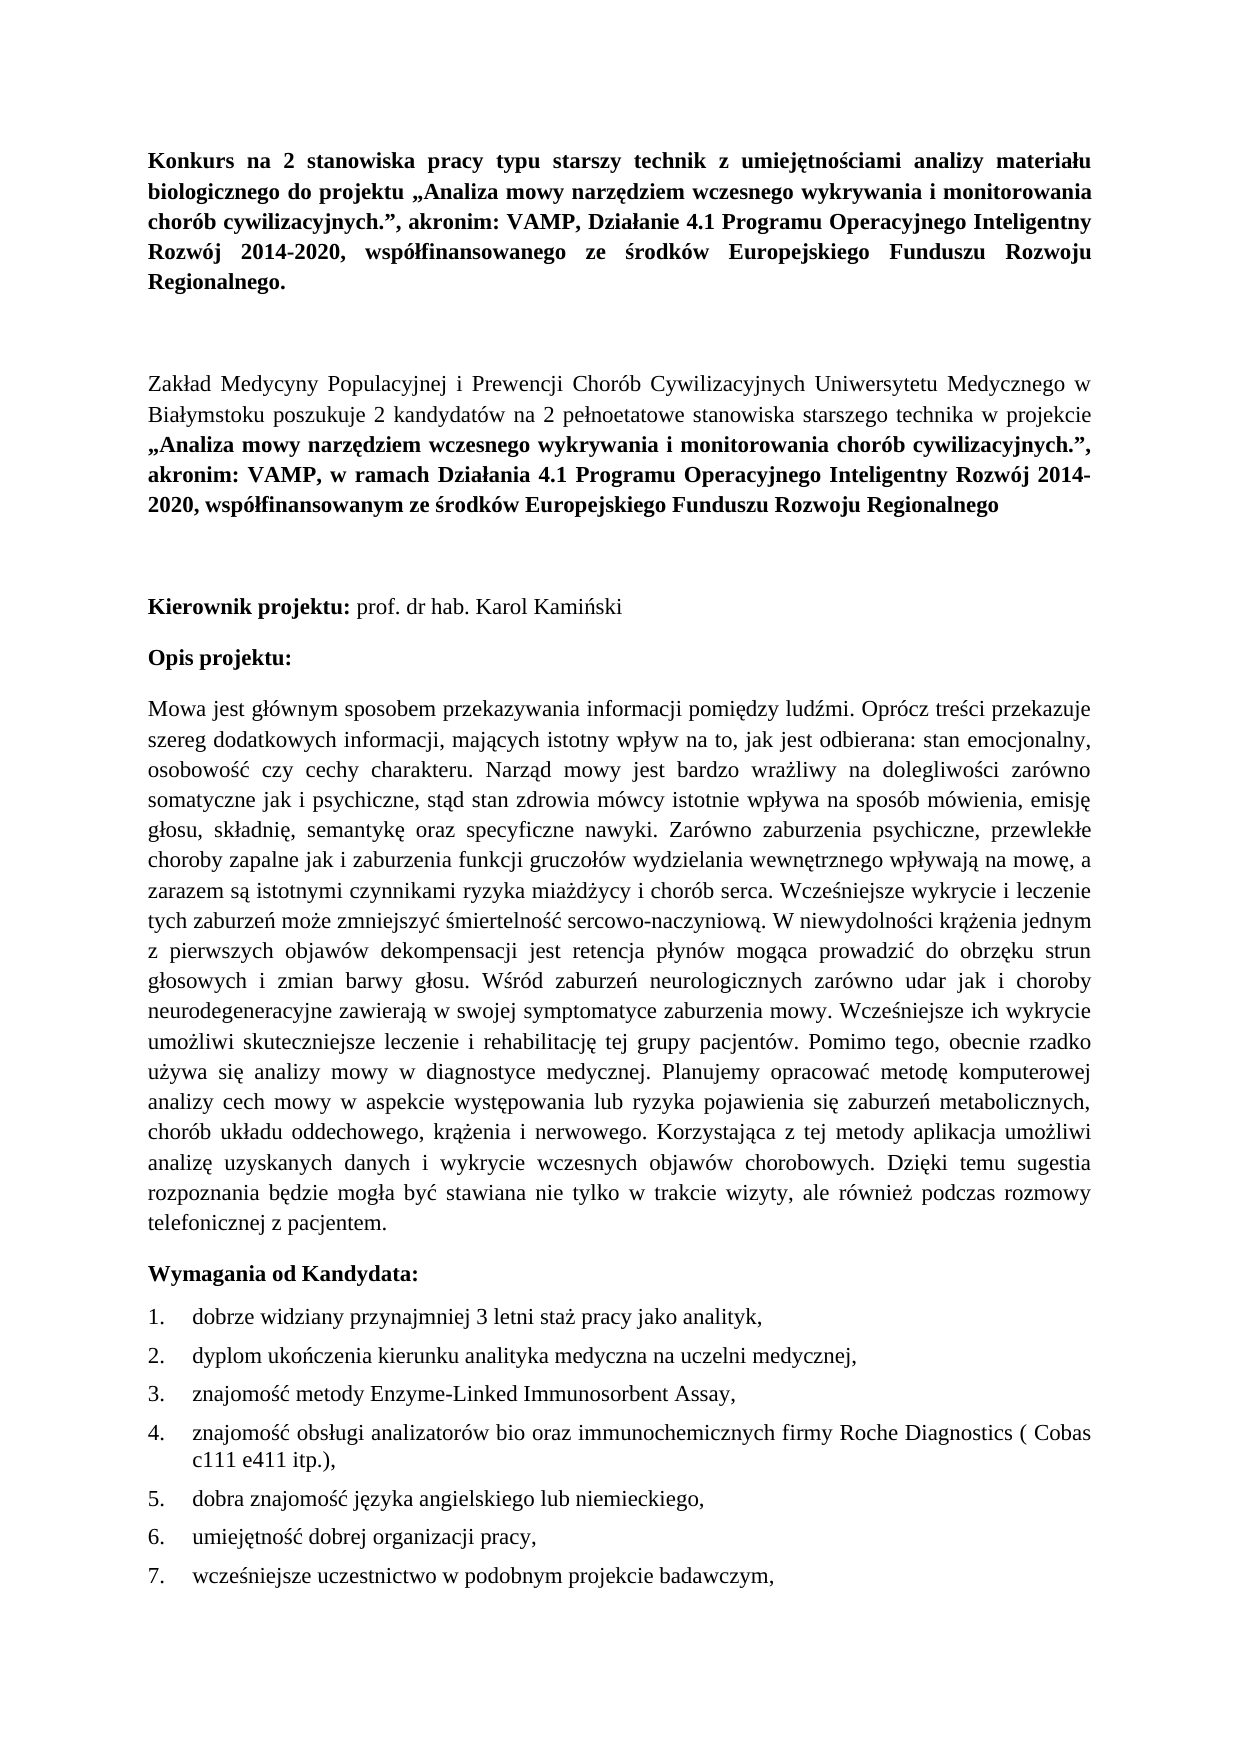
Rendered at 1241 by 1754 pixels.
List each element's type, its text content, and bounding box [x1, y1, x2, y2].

text Wymagania od Kandydata: [148, 1260, 1093, 1286]
text 2. dyplom ukończenia kierunku analityka medyczna na uczelni medycznej, [148, 1342, 1093, 1368]
text Konkurs na 2 stanowiska pracy typu starszy technik z umiejętnościami analizy materiału biologicznego do projektu „Analiza mowy narzędziem wczesnego wykrywania i monitorowania chorób cywilizacyjnych.”, akronim: VAMP, Działanie 4.1 Programu Operacyjnego Inteligentny Rozwój 2014-2020, współfinansowanego ze środków Europejskiego Funduszu Rozwoju Regionalnego. [148, 148, 1093, 295]
text 6. umiejętność dobrej organizacji pracy, [148, 1523, 1093, 1550]
text 1. dobrze widziany przynajmniej 3 letni staż pracy jako analityk, [148, 1303, 1093, 1329]
text 4. znajomość obsługi analizatorów bio oraz immunochemicznych firmy Roche Diagnostics ( Cobas c111 e411 itp.), [148, 1419, 1093, 1472]
text 3. znajomość metody Enzyme-Linked Immunosorbent Assay, [148, 1381, 1093, 1407]
text 7. wcześniejsze uczestnictwo w podobnym projekcie badawczym, [148, 1562, 1093, 1589]
text Zakład Medycyny Populacyjnej i Prewencji Chorób Cywilizacyjnych Uniwersytetu Medycznego w Białymstoku poszukuje 2 kandydatów na 2 pełnoetatowe stanowiska starszego technika w projekcie „Analiza mowy narzędziem wczesnego wykrywania i monitorowania chorób cywilizacyjnych.”, akronim: VAMP, w ramach Działania 4.1 Programu Operacyjnego Inteligentny Rozwój 2014-2020, współfinansowanym ze środków Europejskiego Funduszu Rozwoju Regionalnego [148, 371, 1093, 518]
text 5. dobra znajomość języka angielskiego lub niemieckiego, [148, 1484, 1093, 1511]
text Kierownik projektu: prof. dr hab. Karol Kamiński [148, 593, 1093, 620]
text Mowa jest głównym sposobem przekazywania informacji pomiędzy ludźmi. Oprócz treści przekazuje szereg dodatkowych informacji, mających istotny wpływ na to, jak jest odbierana: stan emocjonalny, osobowość czy cechy charakteru. Narząd mowy jest bardzo wrażliwy na dolegliwości zarówno somatyczne jak i psychiczne, stąd stan zdrowia mówcy istotnie wpływa na sposób mówienia, emisję głosu, składnię, semantykę oraz specyficzne nawyki. Zarówno zaburzenia psychiczne, przewlekłe choroby zapalne jak i zaburzenia funkcji gruczołów wydzielania wewnętrznego wpływają na mowę, a zarazem są istotnymi czynnikami ryzyka miażdżycy i chorób serca. Wcześniejsze wykrycie i leczenie tych zaburzeń może zmniejszyć śmiertelność sercowo-naczyniową. W niewydolności krążenia jednym z pierwszych objawów dekompensacji jest retencja płynów mogąca prowadzić do obrzęku strun głosowych i zmian barwy głosu. Wśród zaburzeń neurologicznych zarówno udar jak i choroby neurodegeneracyjne zawierają w swojej symptomatyce zaburzenia mowy. Wcześniejsze ich wykrycie umożliwi skuteczniejsze leczenie i rehabilitację tej grupy pacjentów. Pomimo tego, obecnie rzadko używa się analizy mowy w diagnostyce medycznej. Planujemy opracować metodę komputerowej analizy cech mowy w aspekcie występowania lub ryzyka pojawienia się zaburzeń metabolicznych, chorób układu oddechowego, krążenia i nerwowego. Korzystająca z tej metody aplikacja umożliwi analizę uzyskanych danych i wykrycie wczesnych objawów chorobowych. Dzięki temu sugestia rozpoznania będzie mogła być stawiana nie tylko w trakcie wizyty, ale również podczas rozmowy telefonicznej z pacjentem. [148, 696, 1093, 1235]
text Opis projektu: [148, 644, 1093, 671]
